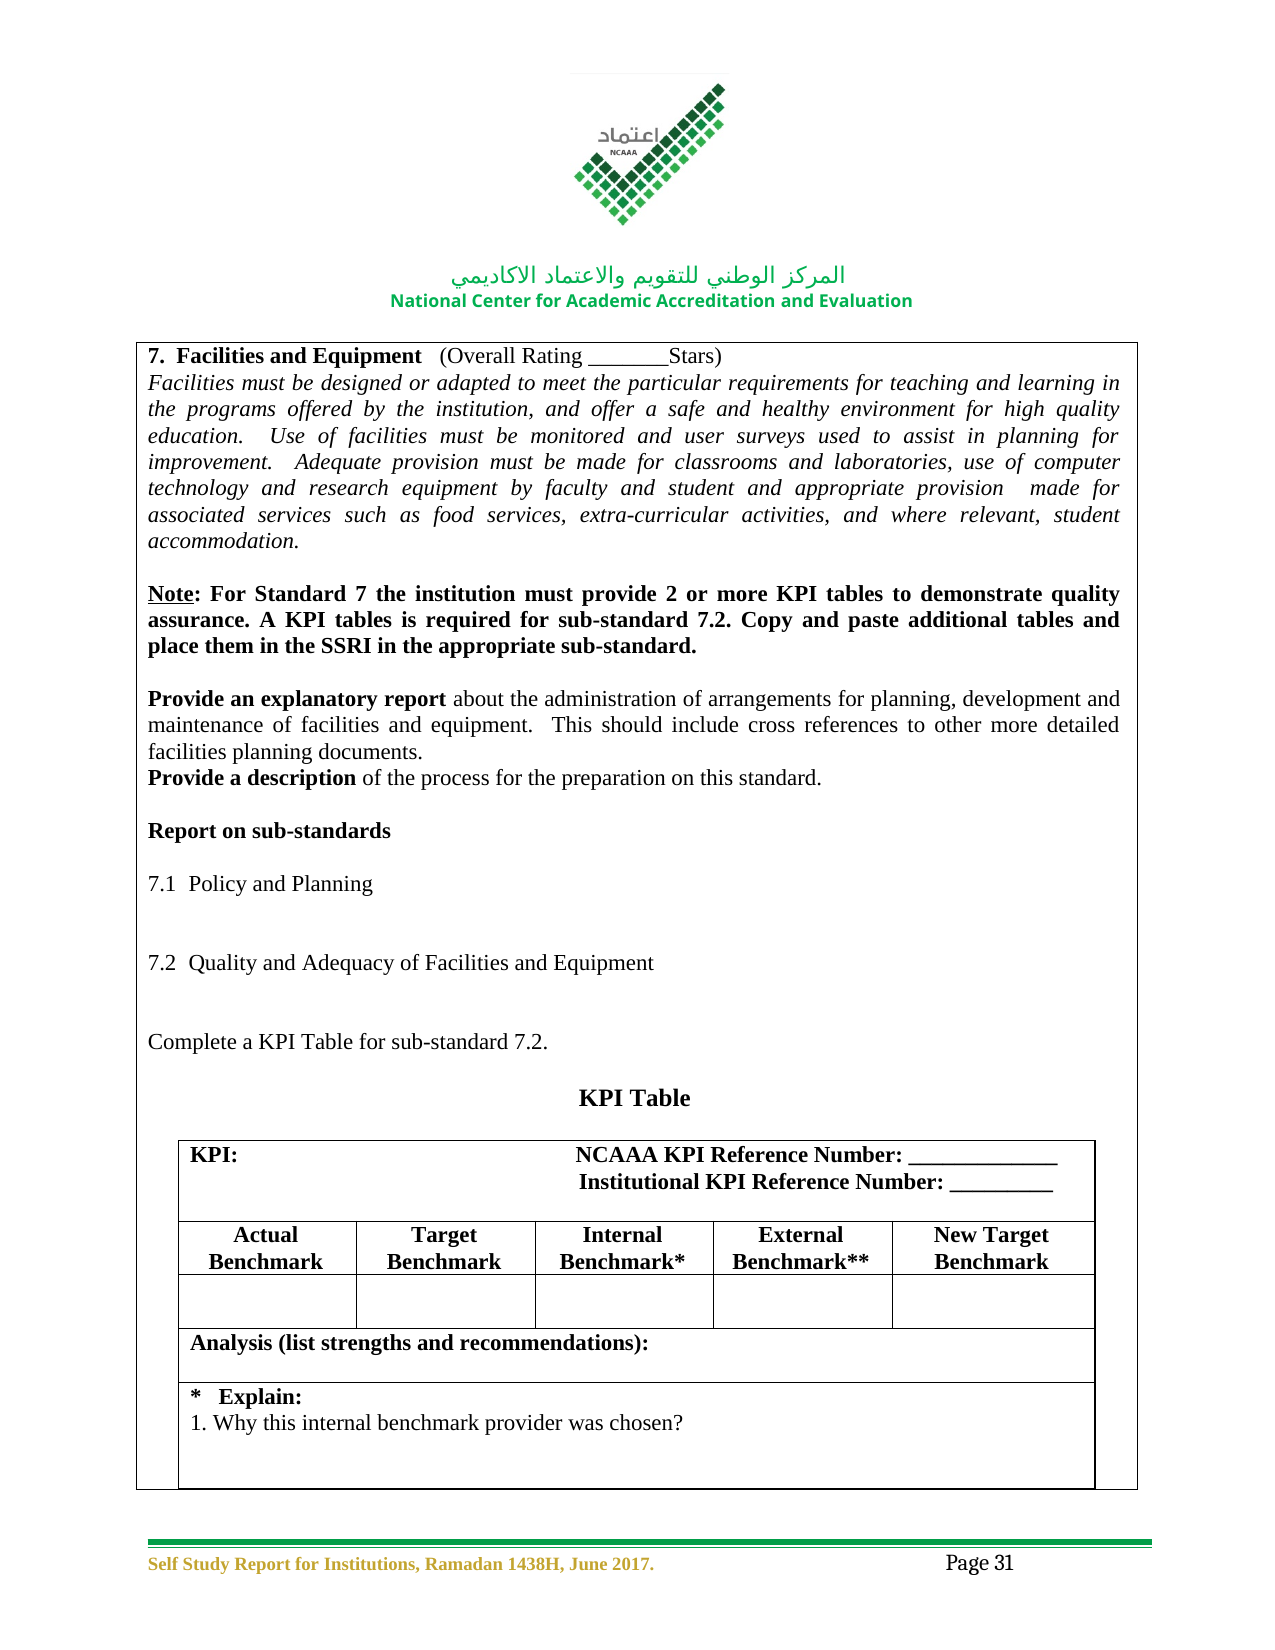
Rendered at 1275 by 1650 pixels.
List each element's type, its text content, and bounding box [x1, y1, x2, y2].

picture [569, 73, 730, 234]
